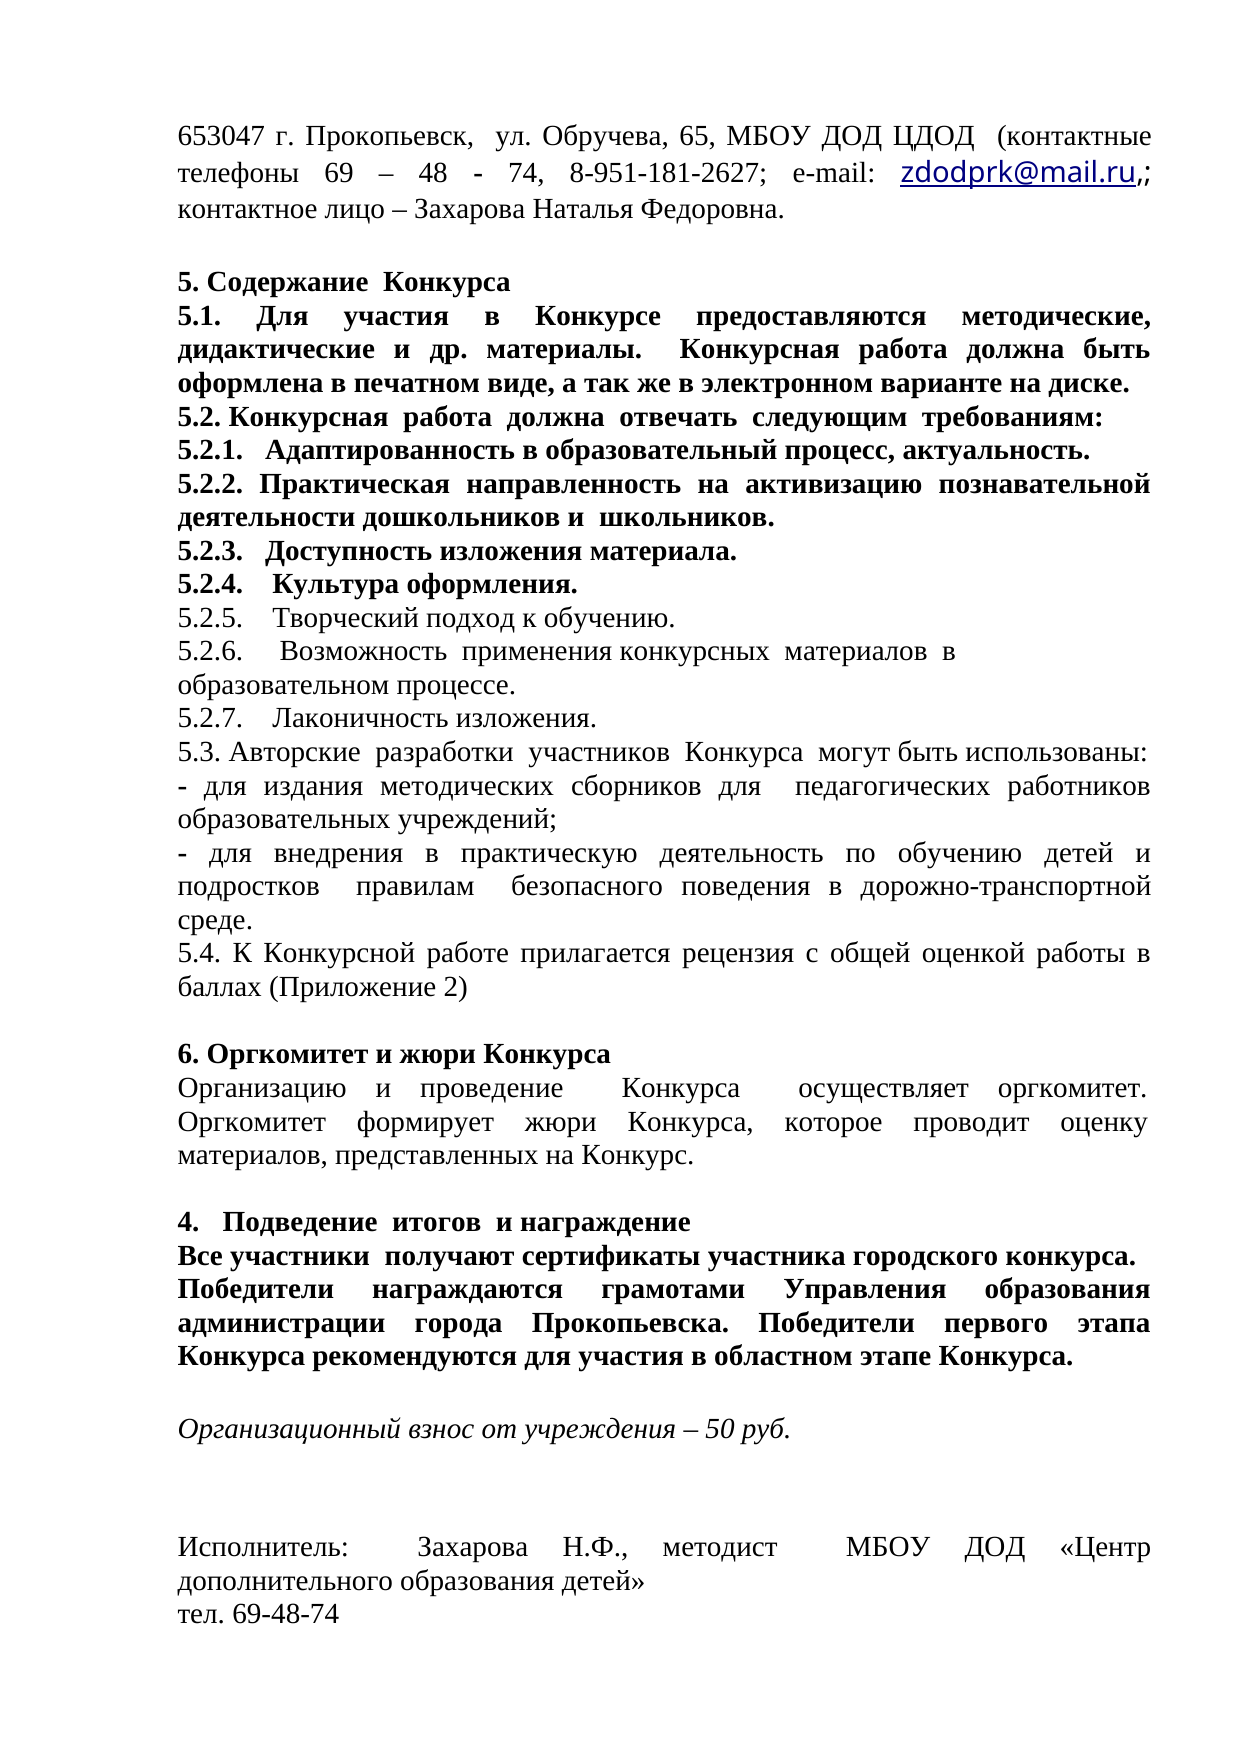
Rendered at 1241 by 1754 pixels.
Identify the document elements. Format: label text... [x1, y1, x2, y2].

text 5.2. Конкурсная работа должна отвечать следующим требованиям: [177, 399, 1152, 432]
text 5.2.3. Доступность изложения материала. [177, 533, 1152, 566]
text - для внедрения в практическую деятельность по обучению детей и подростков правилам безопасного поведения в дорожно-транспортной среде. [177, 835, 1152, 935]
text Организацию и проведение Конкурса осуществляет оргкомитет. Оргкомитет формирует жюри Конкурса, которое проводит оценку материалов, представленных на Конкурс. [177, 1070, 1149, 1171]
text 6. Оргкомитет и жюри Конкурса [177, 1037, 1149, 1070]
text Исполнитель: Захарова Н.Ф., методист МБОУ ДОД «Центр дополнительного образования детей» [177, 1529, 1152, 1597]
text 5.2.2. Практическая направленность на активизацию познавательной деятельности дошкольников и школьников. [177, 466, 1151, 533]
text 5.2.5. Творческий подход к обучению. [177, 600, 1152, 633]
text 5. Содержание Конкурса [177, 264, 1152, 298]
text Организационный взнос от учреждения – 50 руб. [177, 1412, 1152, 1445]
text Победители награждаются грамотами Управления образования администрации города Прокопьевска. Победители первого этапа Конкурса рекомендуются для участия в областном этапе Конкурса. [177, 1271, 1151, 1372]
list Подведение итогов и награждение [177, 1204, 1151, 1238]
text 5.2.1. Адаптированность в образовательный процесс, актуальность. [177, 432, 1151, 466]
text 5.2.7. Лаконичность изложения. [177, 701, 1152, 734]
text 5.1. Для участия в Конкурсе предоставляются методические, дидактические и др. материалы. Конкурсная работа должна быть оформлена в печатном виде, а так же в электронном варианте на диске. [177, 298, 1152, 399]
text - для издания методических сборников для педагогических работников образовательных учреждений; [177, 768, 1152, 835]
text 653047 г. Прокопьевск, ул. Обручева, 65, МБОУ ДОД ЦДОД (контактные телефоны 69 – 48 - 74, 8-951-181-2627; e-mail: zdodprk@mail.ru,; контактное лицо – Захарова Наталья Федоровна. [177, 118, 1152, 225]
text 5.4. К Конкурсной работе прилагается рецензия с общей оценкой работы в баллах (Приложение 2) [177, 935, 1152, 1002]
text 5.2.4. Культура оформления. [177, 566, 1152, 600]
text 5.3. Авторские разработки участников Конкурса могут быть использованы: [177, 734, 1152, 768]
text тел. 69-48-74 [177, 1597, 1152, 1630]
text 5.2.6. Возможность применения конкурсных материалов в образовательном процессе. [177, 633, 1152, 701]
text Все участники получают сертификаты участника городского конкурса. [177, 1238, 1151, 1271]
